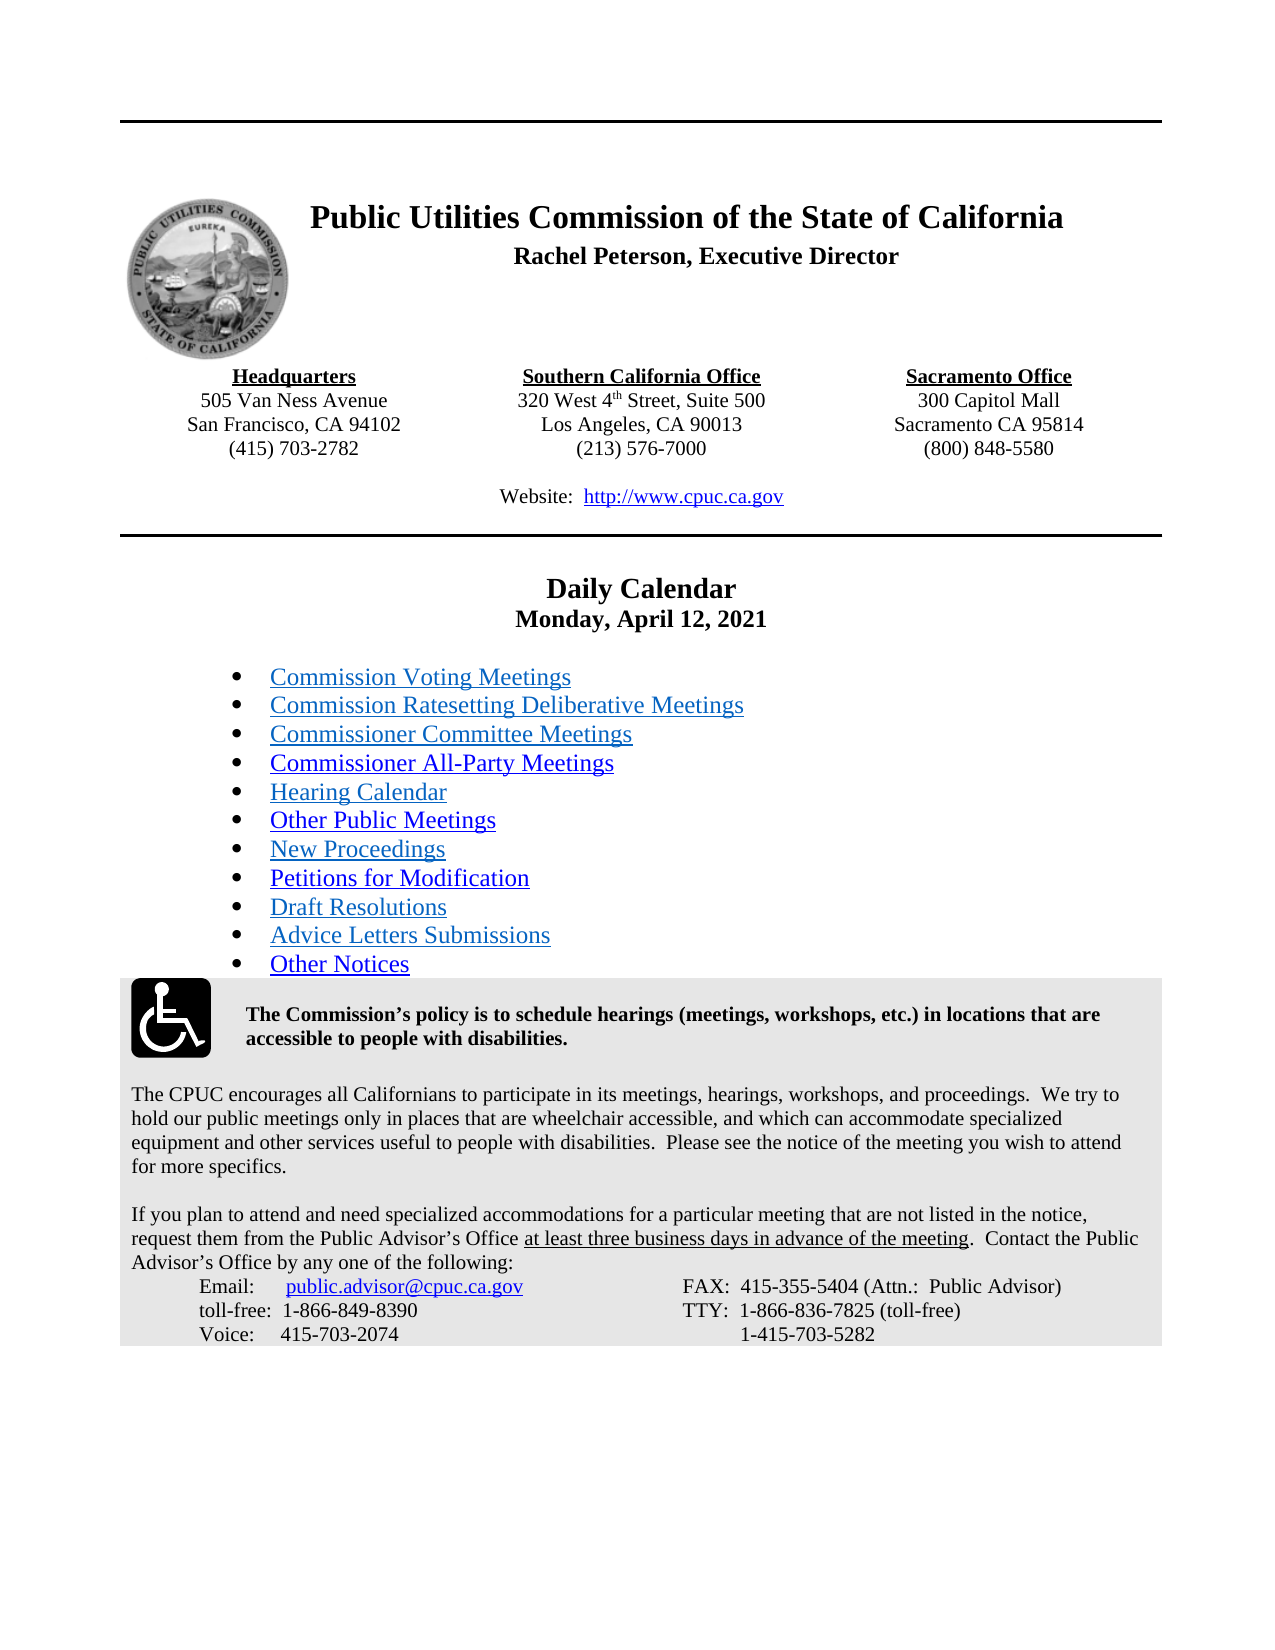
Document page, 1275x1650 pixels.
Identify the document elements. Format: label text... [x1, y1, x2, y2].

text Website: http://www.cpuc.ca.gov [120, 484, 1162, 508]
list Commissioner Committee Meetings [232, 719, 1162, 748]
text Daily Calendar [120, 571, 1162, 604]
table_header Headquarters 505 Van Ness Avenue San Francisco, CA 94102 (415) 703-2782 [120, 364, 468, 460]
table_header [120, 978, 234, 1082]
picture [120, 197, 292, 364]
table_header Southern California Office 320 West 4th Street, Suite 500 Los Angeles, CA 90013 (213) 576-7000 [468, 364, 815, 460]
table_header The Commission’s policy is to schedule hearings (meetings, workshops, etc.) in locations that are accessible to people with disabilities. [234, 978, 1162, 1082]
list Petitions for Modification [232, 863, 1162, 892]
list New Proceedings [232, 834, 1162, 863]
list Commissioner All-Party Meetings [232, 748, 1162, 777]
list Draft Resolutions [232, 892, 1162, 921]
table_cell Email: public.advisor@cpuc.ca.gov toll-free: 1-866-849-8390 Voice: 415-703-2074 [120, 1274, 671, 1346]
list Commission Ratesetting Deliberative Meetings [232, 691, 1162, 719]
text Monday, April 12, 2021 [120, 604, 1162, 633]
text Public Utilities Commission of the State of California [292, 197, 1162, 236]
table_header Sacramento Office 300 Capitol Mall Sacramento CA 95814 (800) 848-5580 [815, 364, 1162, 460]
text Rachel Peterson, Executive Director [292, 241, 1102, 270]
table_cell The CPUC encourages all Californians to participate in its meetings, hearings, workshops, and proceedings. We try to hold our public meetings only in places that are wheelchair accessible, and which can accommodate specialized equipment and other services useful to people with disabilities. Please see the notice of the meeting you wish to attend for more specifics. If you plan to attend and need specialized accommodations for a particular meeting that are not listed in the notice, request them from the Public Advisor’s Office at least three business days in advance of the meeting. Contact the Public Advisor’s Office by any one of the following: [120, 1082, 1162, 1274]
list Other Public Meetings [232, 806, 1162, 834]
list Hearing Calendar [232, 777, 1162, 806]
table_cell FAX: 415-355-5404 (Attn.: Public Advisor) TTY: 1-866-836-7825 (toll-free) 1-415-703-5282 [671, 1274, 1162, 1346]
list Commission Voting Meetings [232, 662, 1162, 691]
list Other Notices [232, 949, 1162, 978]
list Advice Letters Submissions [232, 921, 1162, 949]
